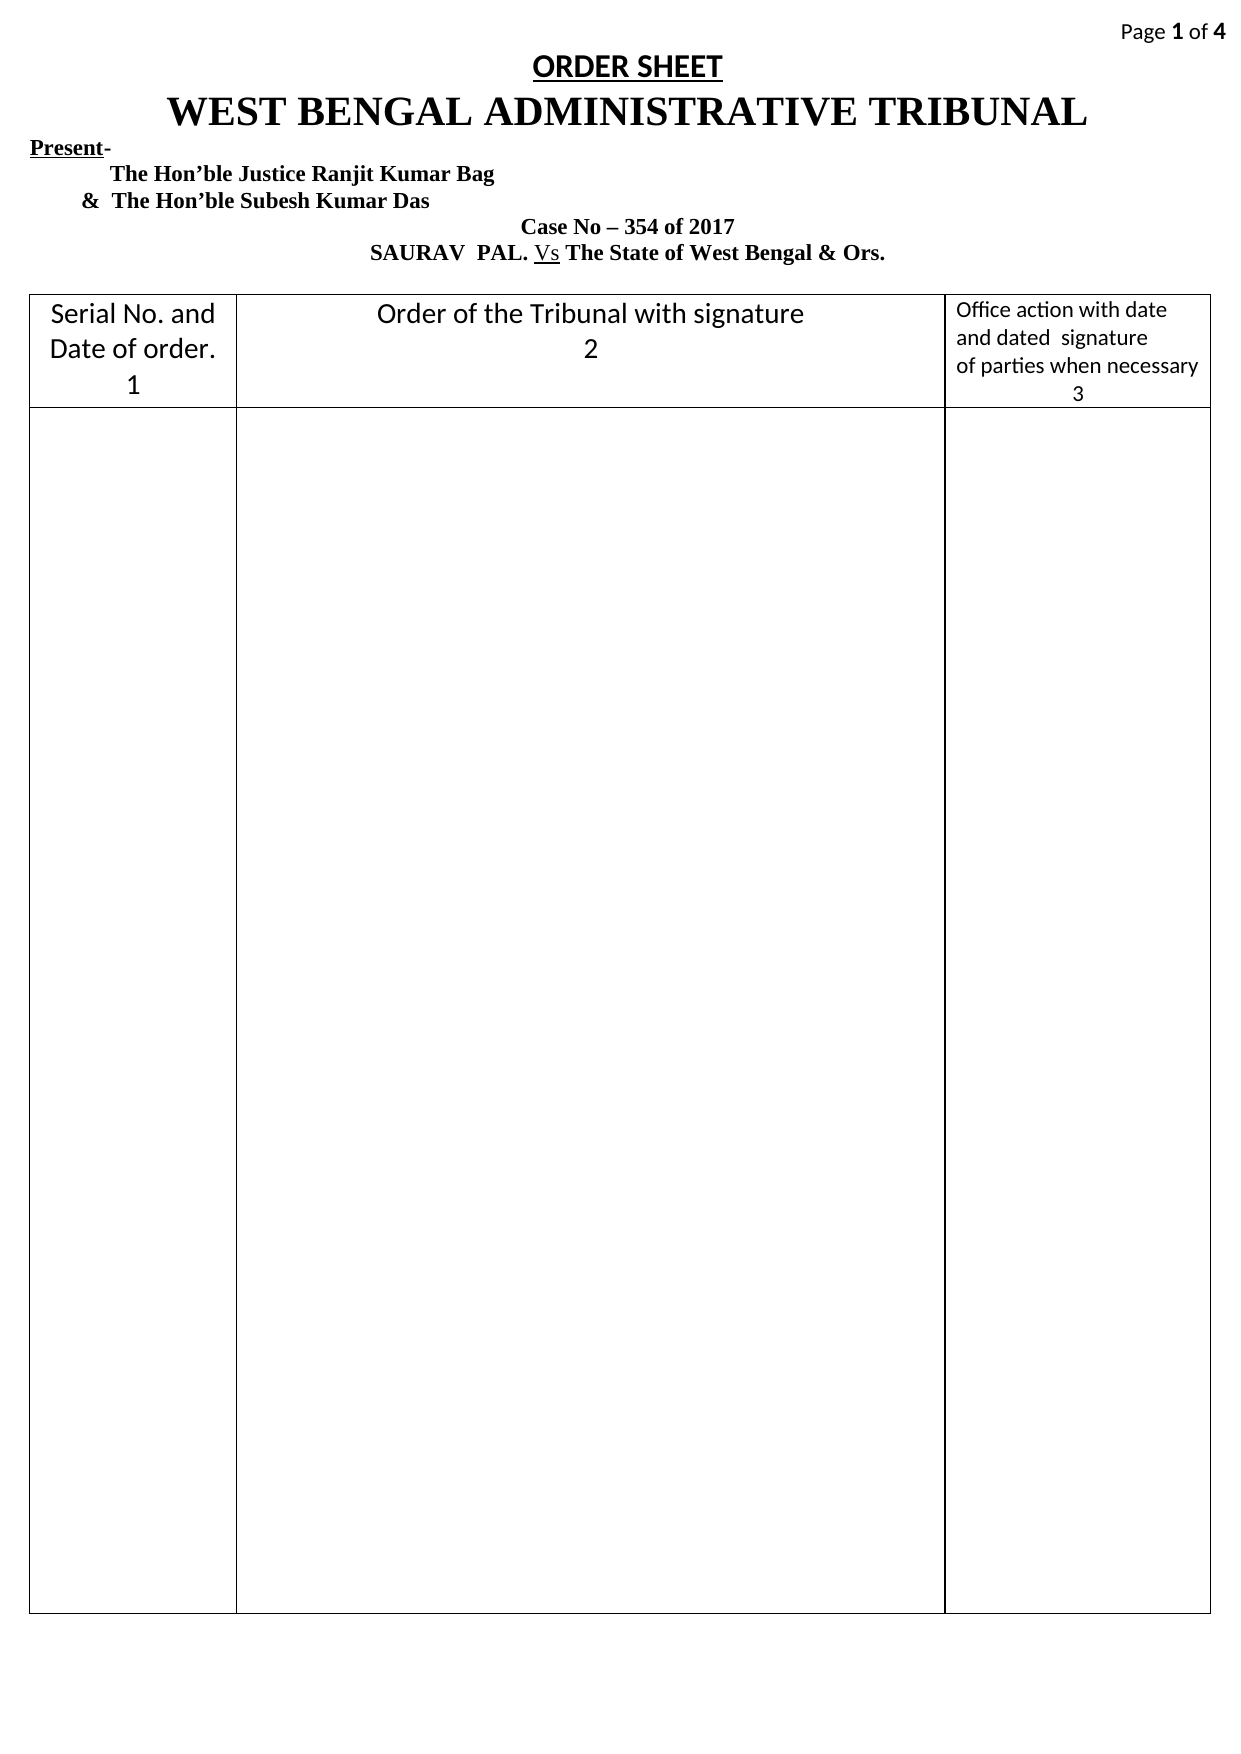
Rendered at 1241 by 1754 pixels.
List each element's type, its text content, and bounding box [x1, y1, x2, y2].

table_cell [237, 408, 944, 1613]
table_header Order of the Tribunal with signature 2 [237, 295, 944, 407]
table_header Office action with date and dated signature of parties when necessary 3 [946, 295, 1210, 407]
table_header Serial No. and Date of order. 1 [30, 295, 236, 407]
table_cell [946, 408, 1210, 1613]
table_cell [30, 408, 236, 1613]
